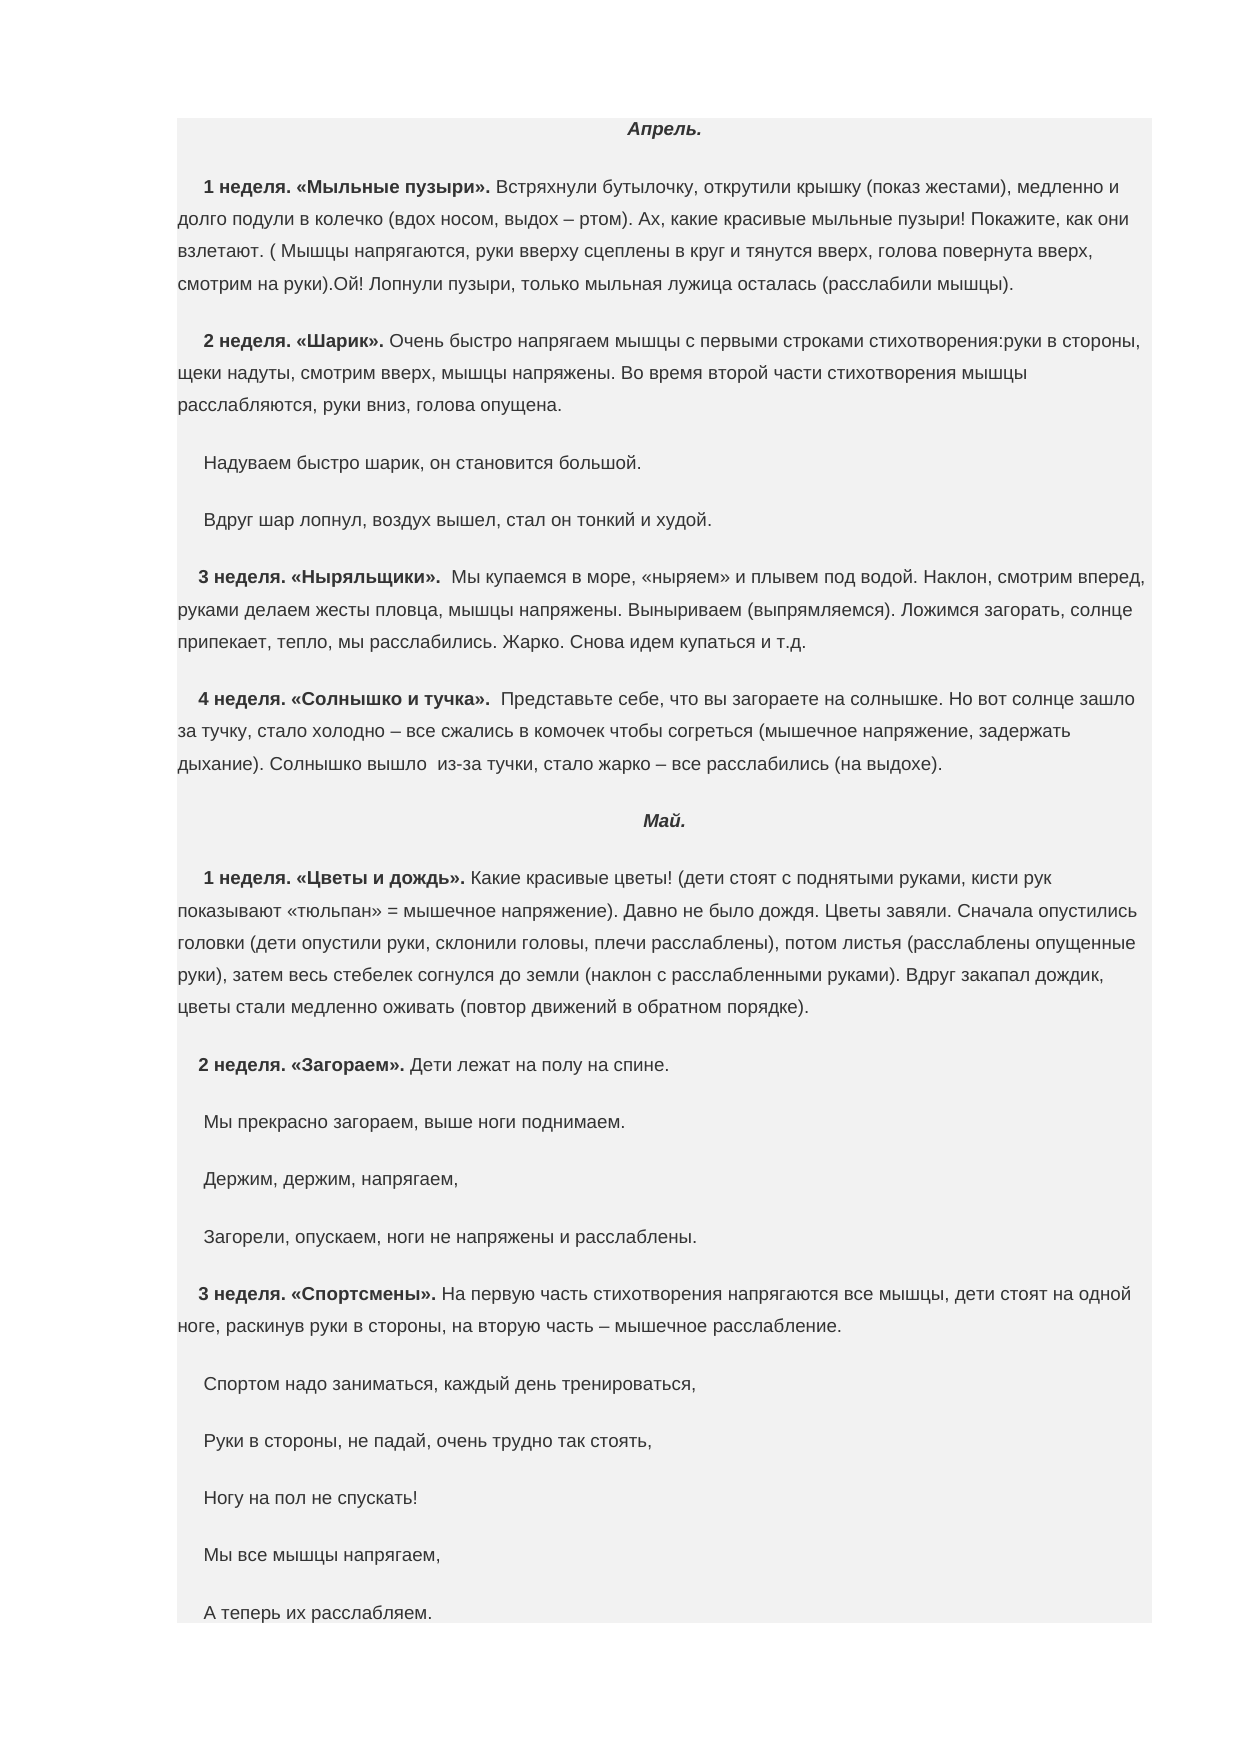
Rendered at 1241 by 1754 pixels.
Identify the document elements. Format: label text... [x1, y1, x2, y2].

text Руки в стороны, не падай, очень трудно так стоять, [177, 1429, 1152, 1451]
text 1 неделя. «Цветы и дождь». Какие красивые цветы! (дети стоят с поднятыми руками, кисти рук показывают «тюльпан» = мышечное напряжение). Давно не было дождя. Цветы завяли. Сначала опустились головки (дети опустили руки, склонили головы, плечи расслаблены), потом листья (расслаблены опущенные руки), затем весь стебелек согнулся до земли (наклон с расслабленными руками). Вдруг закапал дождик, цветы стали медленно оживать (повтор движений в обратном порядке). [177, 867, 1152, 1018]
text 3 неделя. «Ныряльщики». Мы купаемся в море, «ныряем» и плывем под водой. Наклон, смотрим вперед, руками делаем жесты пловца, мышцы напряжены. Выныриваем (выпрямляемся). Ложимся загорать, солнце припекает, тепло, мы расслабились. Жарко. Снова идем купаться и т.д. [177, 566, 1152, 652]
text 4 неделя. «Солнышко и тучка». Представьте себе, что вы загораете на солнышке. Но вот солнце зашло за тучку, стало холодно – все сжались в комочек чтобы согреться (мышечное напряжение, задержать дыхание). Солнышко вышло из-за тучки, стало жарко – все расслабились (на выдохе). [177, 688, 1152, 774]
text Мы все мышцы напрягаем, [177, 1544, 1152, 1566]
text Спортом надо заниматься, каждый день тренироваться, [177, 1372, 1152, 1394]
text Вдруг шар лопнул, воздух вышел, стал он тонкий и худой. [177, 509, 1152, 530]
text 1 неделя. «Мыльные пузыри». Встряхнули бутылочку, открутили крышку (показ жестами), медленно и долго подули в колечко (вдох носом, выдох – ртом). Ах, какие красивые мыльные пузыри! Покажите, как они взлетают. ( Мышцы напрягаются, руки вверху сцеплены в круг и тянутся вверх, голова повернута вверх, смотрим на руки).Ой! Лопнули пузыри, только мыльная лужица осталась (расслабили мышцы). [177, 175, 1152, 294]
text Май. [177, 810, 1152, 831]
text Надуваем быстро шарик, он становится большой. [177, 451, 1152, 473]
text 2 неделя. «Шарик». Очень быстро напрягаем мышцы с первыми строками стихотворения:руки в стороны, щеки надуты, смотрим вверх, мышцы напряжены. Во время второй части стихотворения мышцы расслабляются, руки вниз, голова опущена. [177, 329, 1152, 416]
text Загорели, опускаем, ноги не напряжены и расслаблены. [177, 1225, 1152, 1247]
text Ногу на пол не спускать! [177, 1487, 1152, 1508]
text Апрель. [177, 118, 1152, 140]
text А теперь их расслабляем. [177, 1601, 1152, 1623]
text Мы прекрасно загораем, выше ноги поднимаем. [177, 1111, 1152, 1132]
text Держим, держим, напрягаем, [177, 1168, 1152, 1190]
text 3 неделя. «Спортсмены». На первую часть стихотворения напрягаются все мышцы, дети стоят на одной ноге, раскинув руки в стороны, на вторую часть – мышечное расслабление. [177, 1283, 1152, 1337]
text 2 неделя. «Загораем». Дети лежат на полу на спине. [177, 1053, 1152, 1075]
